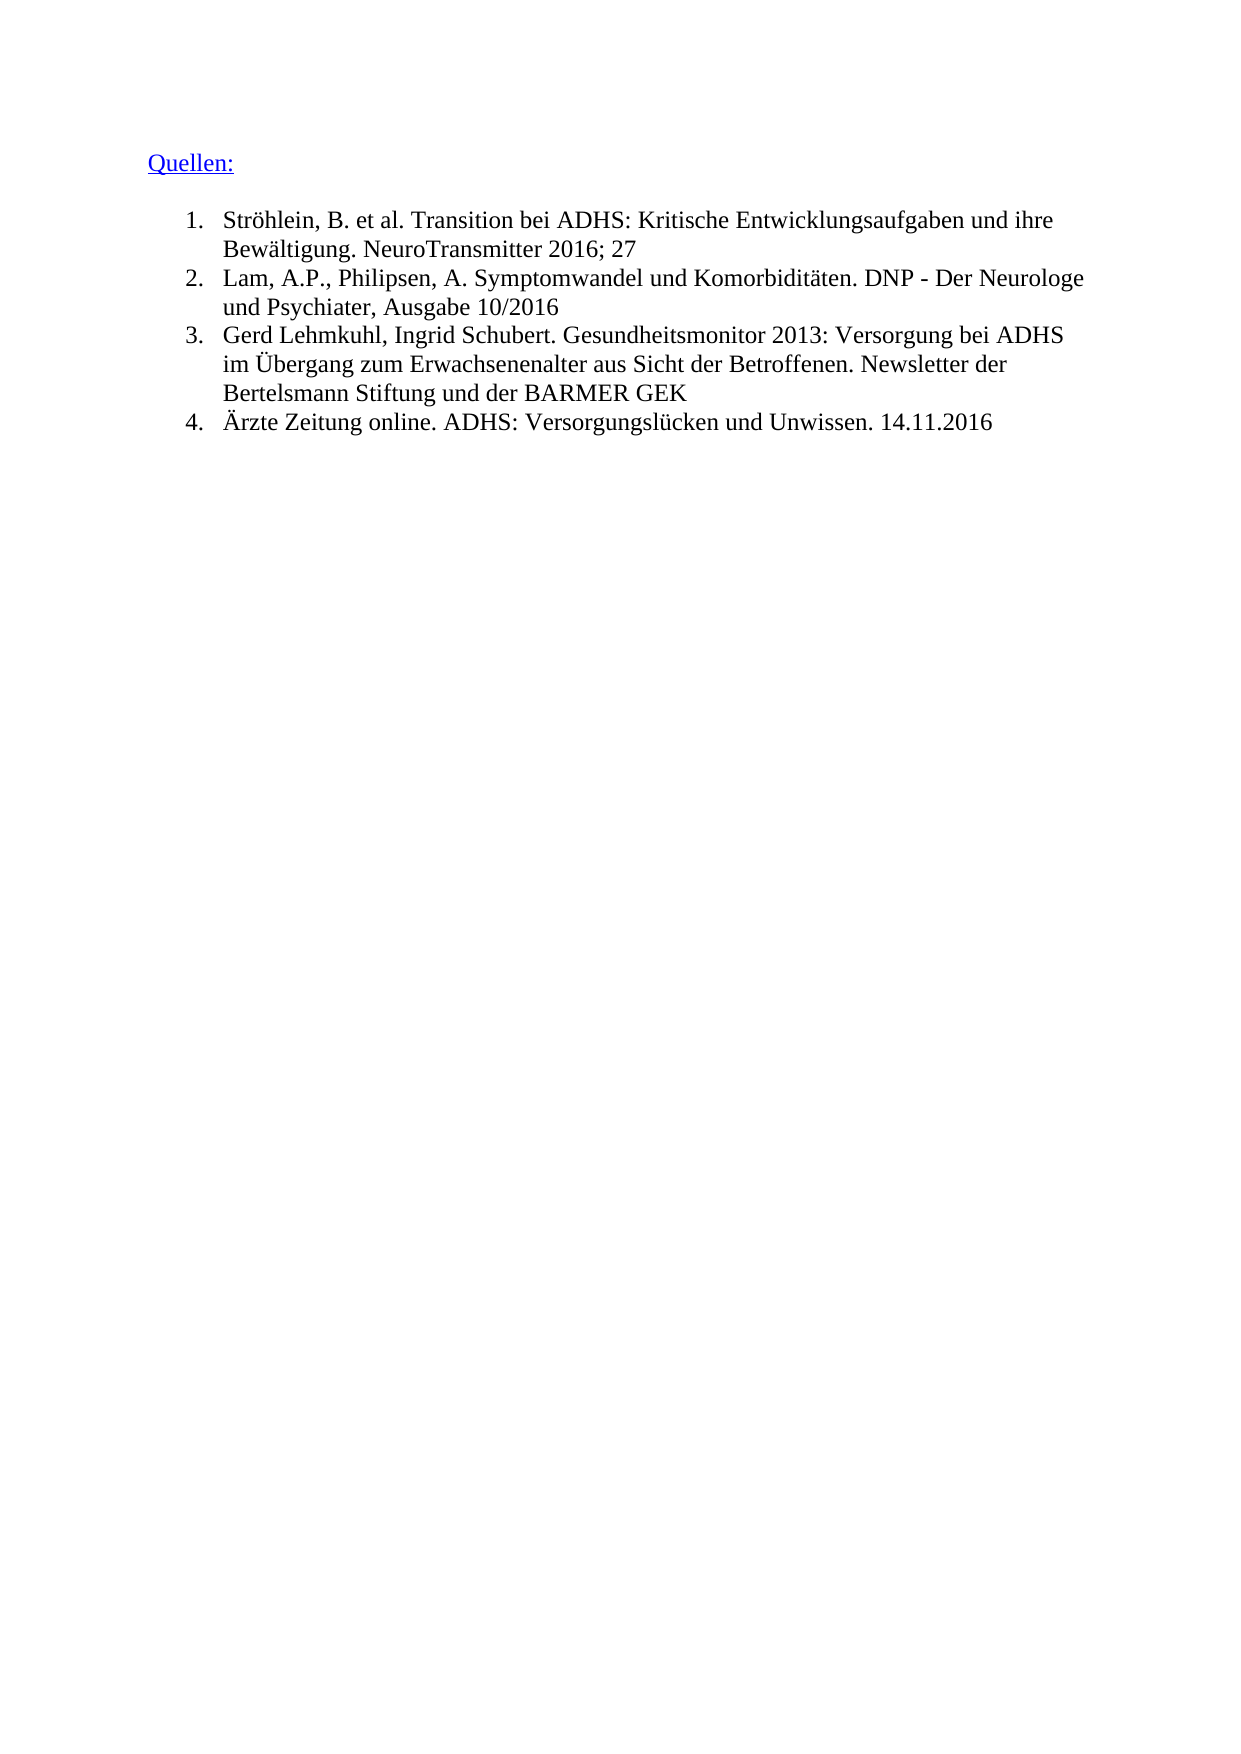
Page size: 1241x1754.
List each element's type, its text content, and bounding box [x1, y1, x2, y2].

list Ströhlein, B. et al. Transition bei ADHS: Kritische Entwicklungsaufgaben und ihre Bewältigung. NeuroTransmitter 2016; 27 [185, 206, 1093, 263]
list Lam, A.P., Philipsen, A. Symptomwandel und Komorbiditäten. DNP - Der Neurologe und Psychiater, Ausgabe 10/2016 [185, 263, 1093, 321]
text Quellen: [148, 148, 1093, 176]
list Ärzte Zeitung online. ADHS: Versorgungslücken und Unwissen. 14.11.2016 [185, 407, 1093, 436]
list Gerd Lehmkuhl, Ingrid Schubert. Gesundheitsmonitor 2013: Versorgung bei ADHS im Übergang zum Erwachsenenalter aus Sicht der Betroffenen. Newsletter der Bertelsmann Stiftung und der BARMER GEK [185, 321, 1093, 407]
